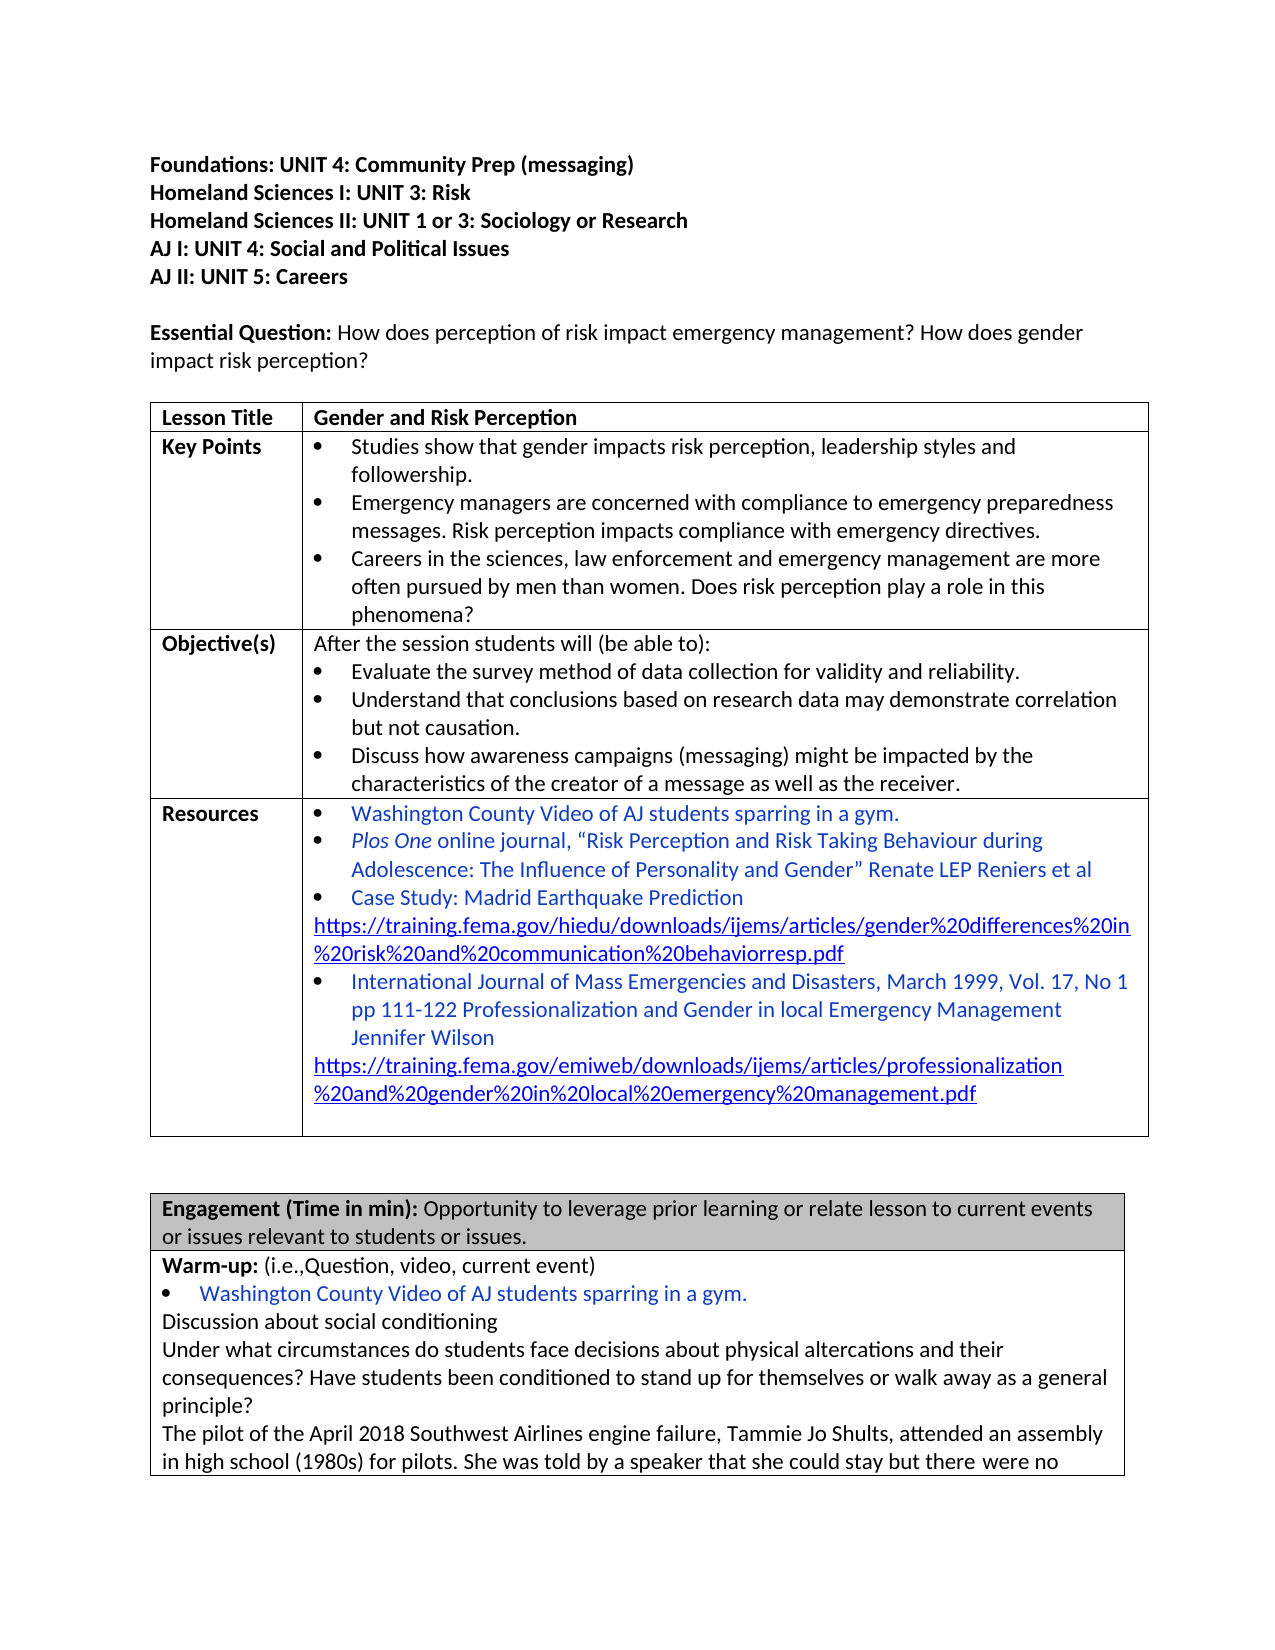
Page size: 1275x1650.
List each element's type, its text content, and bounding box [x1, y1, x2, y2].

text Essential Question: How does perception of risk impact emergency management? How does gender impact risk perception? [150, 318, 1125, 374]
text Homeland Sciences I: UNIT 3: Risk [150, 178, 1125, 206]
text Foundations: UNIT 4: Community Prep (messaging) [150, 150, 1125, 178]
table_cell After the session students will (be able to): Evaluate the survey method of data collection for validity and reliability. Understand that conclusions based on research data may demonstrate correlation but not causation. Discuss how awareness campaigns (messaging) might be impacted by the characteristics of the creator of a message as well as the receiver. [303, 630, 1148, 798]
table_header Engagement (Time in min): Opportunity to leverage prior learning or relate lesson to current events or issues relevant to students or issues. [151, 1194, 1124, 1250]
table_cell Key Points [151, 432, 302, 628]
table_cell Washington County Video of AJ students sparring in a gym. Plos One online journal, “Risk Perception and Risk Taking Behaviour during Adolescence: The Influence of Personality and Gender” Renate LEP Reniers et al Case Study: Madrid Earthquake Prediction https://training.fema.gov/hiedu/downloads/ijems/articles/gender%20differences%20in%20risk%20and%20communication%20behaviorresp.pdf International Journal of Mass Emergencies and Disasters, March 1999, Vol. 17, No 1 pp 111-122 Professionalization and Gender in local Emergency Management Jennifer Wilson https://training.fema.gov/emiweb/downloads/ijems/articles/professionalization%20and%20gender%20in%20local%20emergency%20management.pdf [303, 799, 1148, 1136]
table_header Gender and Risk Perception [303, 403, 1148, 431]
text AJ II: UNIT 5: Careers [150, 262, 1125, 290]
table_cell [151, 1251, 1124, 1475]
text Homeland Sciences II: UNIT 1 or 3: Sociology or Research [150, 206, 1125, 234]
table_header Lesson Title [151, 403, 302, 431]
table_cell Studies show that gender impacts risk perception, leadership styles and followership. Emergency managers are concerned with compliance to emergency preparedness messages. Risk perception impacts compliance with emergency directives. Careers in the sciences, law enforcement and emergency management are more often pursued by men than women. Does risk perception play a role in this phenomena? [303, 432, 1148, 628]
table_cell Resources [151, 799, 302, 1136]
table_cell Objective(s) [151, 630, 302, 798]
text AJ I: UNIT 4: Social and Political Issues [150, 234, 1125, 262]
